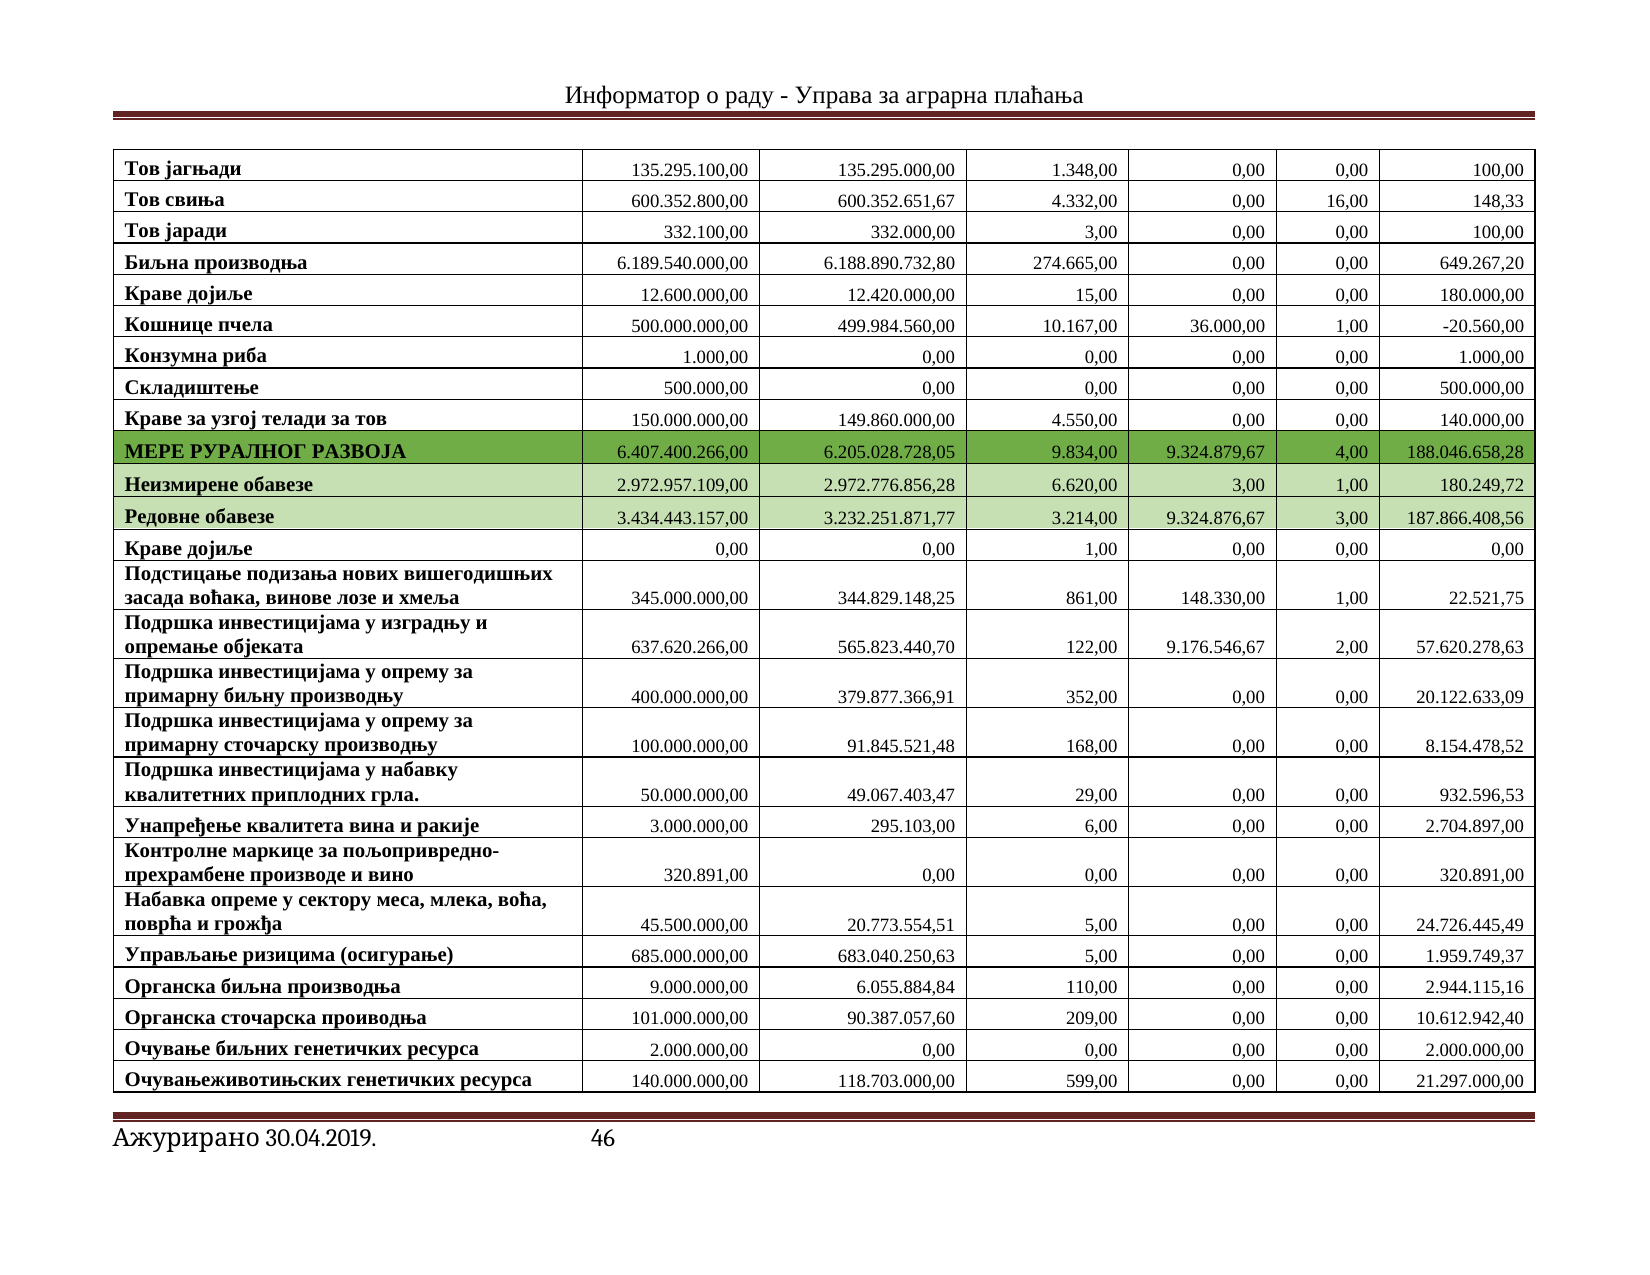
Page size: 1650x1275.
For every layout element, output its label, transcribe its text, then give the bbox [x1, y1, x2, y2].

table_cell 10.612.942,40 [1380, 999, 1534, 1029]
table_cell 0,00 [583, 530, 759, 560]
table_cell 12.420.000,00 [760, 275, 966, 305]
table_cell Органска сточарска проиводња [114, 999, 582, 1029]
table_cell 0,00 [1129, 807, 1276, 837]
table_cell 15,00 [967, 275, 1128, 305]
table_cell 0,00 [1277, 400, 1379, 430]
table_cell 140.000,00 [1380, 400, 1534, 430]
table_cell 0,00 [1129, 530, 1276, 560]
table_cell Краве за узгој телади за тов [114, 400, 582, 430]
table_cell 100,00 [1380, 212, 1534, 242]
table_cell 1.959.749,37 [1380, 936, 1534, 966]
table_cell 3,00 [1277, 497, 1379, 528]
table_cell 57.620.278,63 [1380, 610, 1534, 658]
table_cell 344.829.148,25 [760, 561, 966, 609]
table_cell 180.249,72 [1380, 464, 1534, 496]
table_cell 352,00 [967, 659, 1128, 707]
table_cell 21.297.000,00 [1380, 1061, 1534, 1091]
table_cell 36.000,00 [1129, 306, 1276, 336]
table_cell 0,00 [967, 369, 1128, 399]
table_cell Краве дојиље [114, 530, 582, 560]
table_cell 0,00 [1277, 275, 1379, 305]
table_cell 1,00 [1277, 306, 1379, 336]
table_cell 45.500.000,00 [583, 887, 759, 935]
table_cell 332.000,00 [760, 212, 966, 242]
table_cell 0,00 [1129, 838, 1276, 886]
table_cell 6.407.400.266,00 [583, 431, 759, 463]
table_cell 499.984.560,00 [760, 306, 966, 336]
table_cell 1,00 [1277, 561, 1379, 609]
table_cell 0,00 [1277, 1030, 1379, 1060]
table_cell Контролне маркице за пољопривредно-прехрамбене производе и вино [114, 838, 582, 886]
table_cell 0,00 [967, 1030, 1128, 1060]
table_cell Складиштење [114, 369, 582, 399]
table_cell 2,00 [1277, 610, 1379, 658]
table_cell 4,00 [1277, 431, 1379, 463]
table_cell 180.000,00 [1380, 275, 1534, 305]
table_cell 0,00 [1277, 1061, 1379, 1091]
table_cell 150.000.000,00 [583, 400, 759, 430]
table_cell 1.348,00 [967, 150, 1128, 180]
table_cell 1,00 [1277, 464, 1379, 496]
table_cell 4.550,00 [967, 400, 1128, 430]
table_cell 0,00 [1277, 999, 1379, 1029]
table_cell 0,00 [1277, 369, 1379, 399]
table_cell Неизмирене обавезе [114, 464, 582, 496]
table_cell 9.000.000,00 [583, 968, 759, 998]
table_cell 0,00 [760, 530, 966, 560]
table_cell Подршка инвестицијама у набавку квалитетних приплодних грла. [114, 758, 582, 806]
table_cell 6.205.028.728,05 [760, 431, 966, 463]
table_cell 0,00 [1129, 887, 1276, 935]
table_cell 5,00 [967, 887, 1128, 935]
table_cell Подршка инвестицијама у опрему за примарну сточарску производњу [114, 708, 582, 756]
table_cell 9.324.876,67 [1129, 497, 1276, 528]
table_cell 148,33 [1380, 181, 1534, 211]
table_cell 0,00 [760, 337, 966, 367]
table_cell 8.154.478,52 [1380, 708, 1534, 756]
table_cell 188.046.658,28 [1380, 431, 1534, 463]
table_cell 0,00 [1277, 758, 1379, 806]
table_cell 332.100,00 [583, 212, 759, 242]
table_cell 0,00 [1277, 807, 1379, 837]
table_cell 2.000.000,00 [583, 1030, 759, 1060]
table_cell 12.600.000,00 [583, 275, 759, 305]
table_cell Очување биљних генетичких ресурса [114, 1030, 582, 1060]
table_cell 1,00 [967, 530, 1128, 560]
table_cell 49.067.403,47 [760, 758, 966, 806]
table_cell 6.620,00 [967, 464, 1128, 496]
table_cell 6.189.540.000,00 [583, 244, 759, 274]
table_cell 649.267,20 [1380, 244, 1534, 274]
table_cell Унапређење квалитета вина и ракије [114, 807, 582, 837]
table_cell 168,00 [967, 708, 1128, 756]
table_cell 400.000.000,00 [583, 659, 759, 707]
table_cell 0,00 [1277, 968, 1379, 998]
table_cell 0,00 [1129, 369, 1276, 399]
table_cell 9.834,00 [967, 431, 1128, 463]
table_cell 0,00 [1277, 659, 1379, 707]
table_cell 320.891,00 [1380, 838, 1534, 886]
table_cell 91.845.521,48 [760, 708, 966, 756]
table_cell Очувањеживотињских генетичких ресурса [114, 1061, 582, 1091]
table_cell 0,00 [1277, 212, 1379, 242]
table_cell Набавка опреме у сектору меса, млека, воћа, поврћа и грожђа [114, 887, 582, 935]
table_cell 345.000.000,00 [583, 561, 759, 609]
table_cell 2.000.000,00 [1380, 1030, 1534, 1060]
table_cell 0,00 [1129, 659, 1276, 707]
table_cell 6.188.890.732,80 [760, 244, 966, 274]
table_cell 0,00 [1277, 936, 1379, 966]
table_cell 0,00 [1129, 400, 1276, 430]
table_cell 0,00 [760, 1030, 966, 1060]
table_cell Кошнице пчела [114, 306, 582, 336]
table_cell 100,00 [1380, 150, 1534, 180]
table_cell Тов јаради [114, 212, 582, 242]
table_cell 320.891,00 [583, 838, 759, 886]
table_cell Тов свиња [114, 181, 582, 211]
table_cell 637.620.266,00 [583, 610, 759, 658]
table_cell 685.000.000,00 [583, 936, 759, 966]
table_cell 20.122.633,09 [1380, 659, 1534, 707]
table_cell 1.000,00 [583, 337, 759, 367]
table_cell 122,00 [967, 610, 1128, 658]
table_cell 0,00 [1129, 968, 1276, 998]
table_cell Редовне обавезе [114, 497, 582, 528]
table_cell 0,00 [1129, 275, 1276, 305]
table_cell 295.103,00 [760, 807, 966, 837]
table_cell МЕРЕ РУРАЛНОГ РАЗВОЈА [114, 431, 582, 463]
table_cell 565.823.440,70 [760, 610, 966, 658]
table_cell 3.000.000,00 [583, 807, 759, 837]
table_cell 24.726.445,49 [1380, 887, 1534, 935]
table_cell 2.704.897,00 [1380, 807, 1534, 837]
table_cell 599,00 [967, 1061, 1128, 1091]
table_cell 0,00 [1129, 181, 1276, 211]
table_cell 0,00 [967, 838, 1128, 886]
table_cell 0,00 [967, 337, 1128, 367]
table_cell 932.596,53 [1380, 758, 1534, 806]
table_cell 20.773.554,51 [760, 887, 966, 935]
table_cell -20.560,00 [1380, 306, 1534, 336]
table_cell 500.000,00 [583, 369, 759, 399]
table_cell 6.055.884,84 [760, 968, 966, 998]
table_cell 500.000,00 [1380, 369, 1534, 399]
table_cell 2.972.776.856,28 [760, 464, 966, 496]
table_cell 118.703.000,00 [760, 1061, 966, 1091]
table_cell 9.176.546,67 [1129, 610, 1276, 658]
table_cell 0,00 [1129, 708, 1276, 756]
table_cell 10.167,00 [967, 306, 1128, 336]
table_cell 3.434.443.157,00 [583, 497, 759, 528]
table_cell 683.040.250,63 [760, 936, 966, 966]
table_cell 0,00 [1129, 244, 1276, 274]
table_cell 149.860.000,00 [760, 400, 966, 430]
table_cell 3,00 [1129, 464, 1276, 496]
table_cell 0,00 [1129, 758, 1276, 806]
table_cell 6,00 [967, 807, 1128, 837]
table_cell 209,00 [967, 999, 1128, 1029]
table_cell Конзумна риба [114, 337, 582, 367]
table_cell 3,00 [967, 212, 1128, 242]
table_cell 50.000.000,00 [583, 758, 759, 806]
table_cell 16,00 [1277, 181, 1379, 211]
table_cell 29,00 [967, 758, 1128, 806]
table_cell 0,00 [1380, 530, 1534, 560]
table_cell 3.214,00 [967, 497, 1128, 528]
table_cell 0,00 [1129, 337, 1276, 367]
table_cell 135.295.100,00 [583, 150, 759, 180]
table_cell 135.295.000,00 [760, 150, 966, 180]
table_cell 0,00 [1277, 530, 1379, 560]
table_cell 3.232.251.871,77 [760, 497, 966, 528]
table_cell Тов јагњади [114, 150, 582, 180]
table_cell 187.866.408,56 [1380, 497, 1534, 528]
table_cell 4.332,00 [967, 181, 1128, 211]
table_cell 0,00 [760, 838, 966, 886]
table_cell 9.324.879,67 [1129, 431, 1276, 463]
table_cell 379.877.366,91 [760, 659, 966, 707]
table_cell 140.000.000,00 [583, 1061, 759, 1091]
table_cell 0,00 [1277, 337, 1379, 367]
table_cell 2.944.115,16 [1380, 968, 1534, 998]
table_cell 22.521,75 [1380, 561, 1534, 609]
table_cell 148.330,00 [1129, 561, 1276, 609]
table_cell 274.665,00 [967, 244, 1128, 274]
table_cell 110,00 [967, 968, 1128, 998]
table_cell 861,00 [967, 561, 1128, 609]
table_cell 0,00 [760, 369, 966, 399]
table_cell 0,00 [1277, 838, 1379, 886]
table_cell 0,00 [1129, 212, 1276, 242]
table_cell Органска биљна производња [114, 968, 582, 998]
table_cell 0,00 [1277, 887, 1379, 935]
table_cell 0,00 [1129, 999, 1276, 1029]
table_cell Управљање ризицима (осигурање) [114, 936, 582, 966]
table_cell 0,00 [1129, 1030, 1276, 1060]
table_cell Подстицање подизања нових вишегодишњих засада воћака, винове лозе и хмеља [114, 561, 582, 609]
table_cell 90.387.057,60 [760, 999, 966, 1029]
table_cell 0,00 [1129, 150, 1276, 180]
table_cell 100.000.000,00 [583, 708, 759, 756]
table_cell 600.352.800,00 [583, 181, 759, 211]
table_cell 500.000.000,00 [583, 306, 759, 336]
table_cell 101.000.000,00 [583, 999, 759, 1029]
table_cell 0,00 [1129, 936, 1276, 966]
table_cell 0,00 [1277, 708, 1379, 756]
table_cell 0,00 [1277, 150, 1379, 180]
table_cell Подршка инвестицијама у изградњу и опремање објеката [114, 610, 582, 658]
table_cell 5,00 [967, 936, 1128, 966]
table_cell Краве дојиље [114, 275, 582, 305]
table_cell Биљна производња [114, 244, 582, 274]
table_cell 600.352.651,67 [760, 181, 966, 211]
table_cell 0,00 [1277, 244, 1379, 274]
table_cell 2.972.957.109,00 [583, 464, 759, 496]
table_cell 1.000,00 [1380, 337, 1534, 367]
table_cell 0,00 [1129, 1061, 1276, 1091]
table_cell Подршка инвестицијама у опрему за примарну биљну производњу [114, 659, 582, 707]
